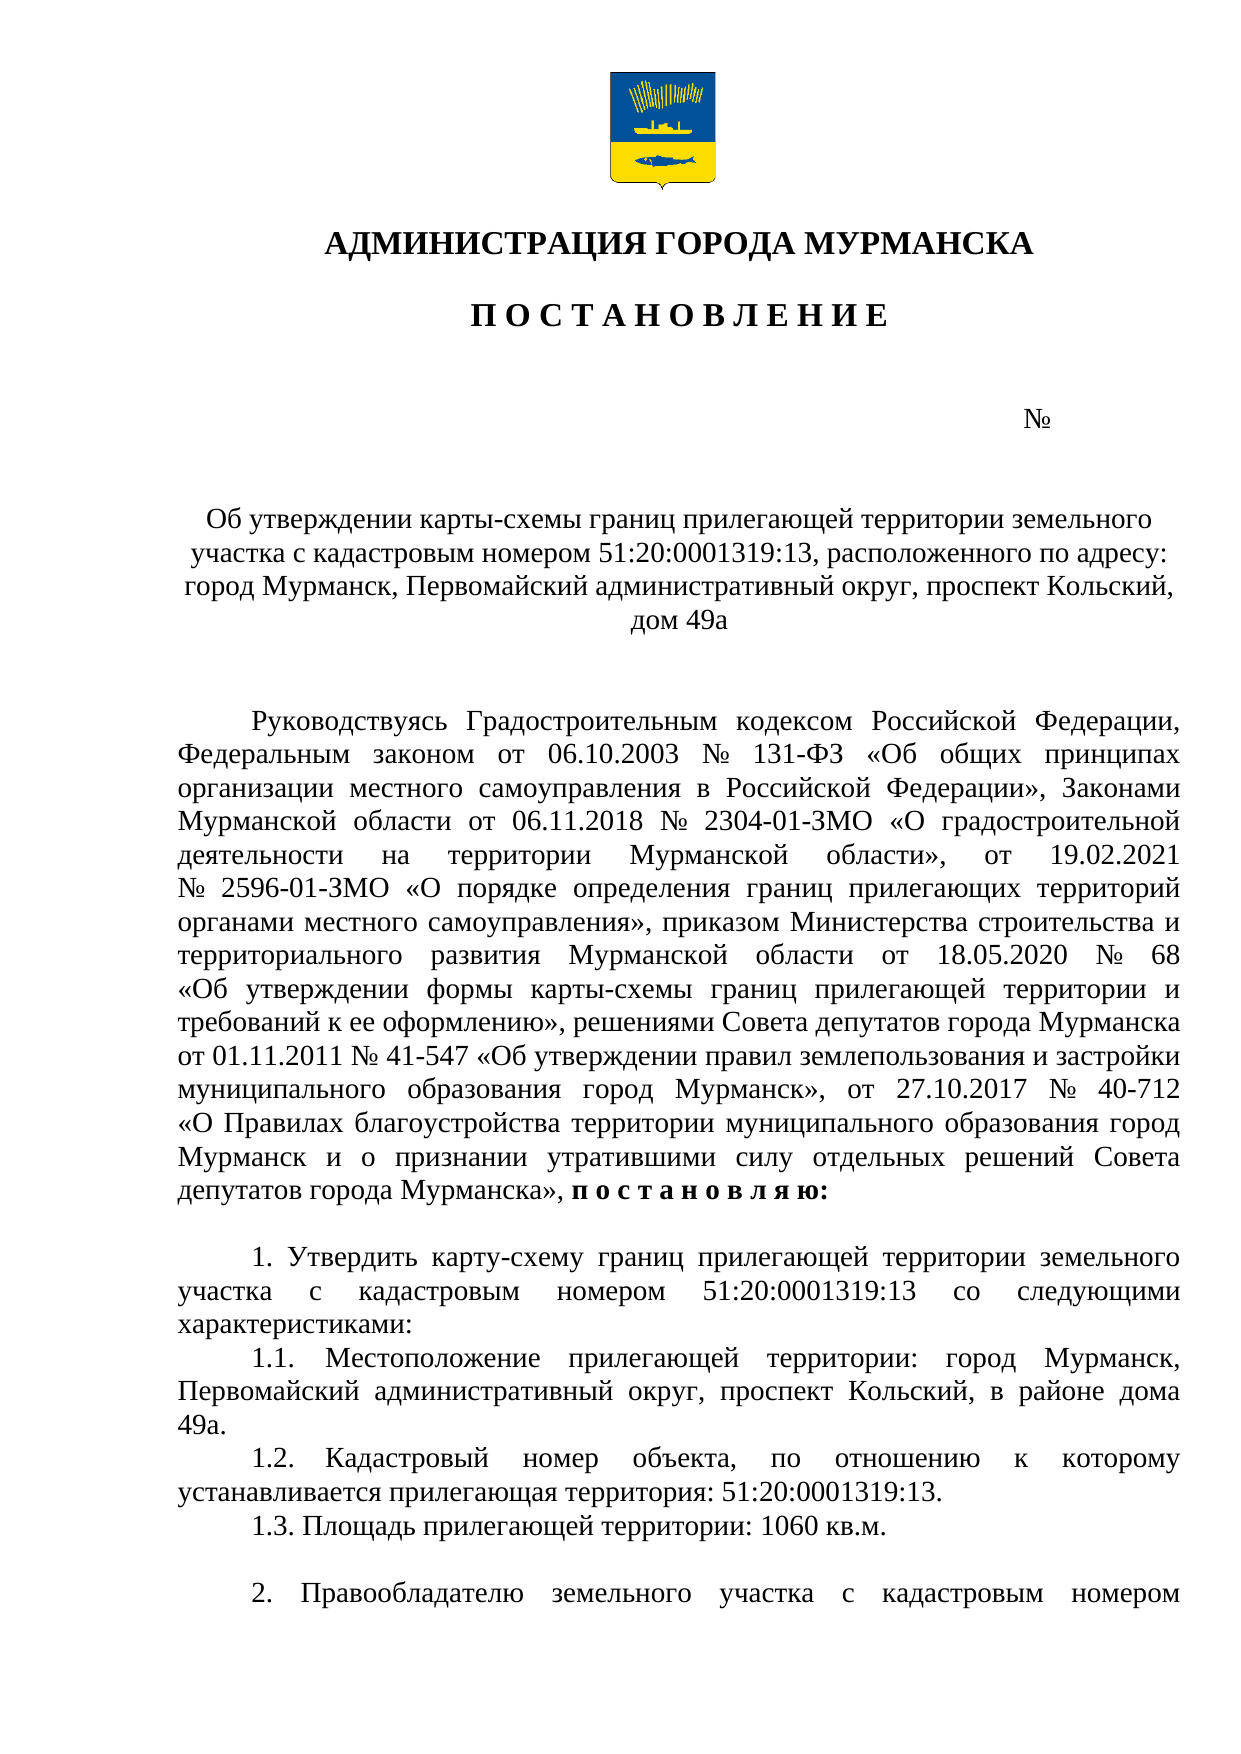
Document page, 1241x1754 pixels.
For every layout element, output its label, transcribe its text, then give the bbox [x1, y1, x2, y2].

text № [177, 401, 1181, 434]
text 1. Утвердить карту-схему границ прилегающей территории земельного участка с кадастровым номером 51:20:0001319:13 со следующими характеристиками: [177, 1239, 1181, 1340]
text АДМИНИСТРАЦИЯ ГОРОДА МУРМАНСКА [177, 223, 1181, 262]
text 1.3. Площадь прилегающей территории: 1060 кв.м. [177, 1508, 1181, 1541]
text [177, 1575, 1181, 1608]
text 1.2. Кадастровый номер объекта, по отношению к которому устанавливается прилегающая территория: 51:20:0001319:13. [177, 1441, 1181, 1508]
text Руководствуясь Градостроительным кодексом Российской Федерации, Федеральным законом от 06.10.2003 № 131-ФЗ «Об общих принципах организации местного самоуправления в Российской Федерации», Законами Мурманской области от 06.11.2018 № 2304-01-ЗМО «О градостроительной деятельности на территории Мурманской области», от 19.02.2021 № 2596-01-ЗМО «О порядке определения границ прилегающих территорий органами местного самоуправления», приказом Министерства строительства и территориального развития Мурманской области от 18.05.2020 № 68 «Об утверждении формы карты-схемы границ прилегающей территории и требований к ее оформлению», решениями Совета депутатов города Мурманска от 01.11.2011 № 41-547 «Об утверждении правил землепользования и застройки муниципального образования город Мурманск», от 27.10.2017 № 40-712 «О Правилах благоустройства территории муниципального образования город Мурманск и о признании утратившими силу отдельных решений Совета депутатов города Мурманска», п о с т а н о в л я ю: [177, 703, 1181, 1206]
picture [610, 72, 716, 190]
text П О С Т А Н О В Л Е Н И Е [177, 295, 1181, 334]
text 1.1. Местоположение прилегающей территории: город Мурманск, Первомайский административный округ, проспект Кольский, в районе дома 49а. [177, 1340, 1181, 1441]
